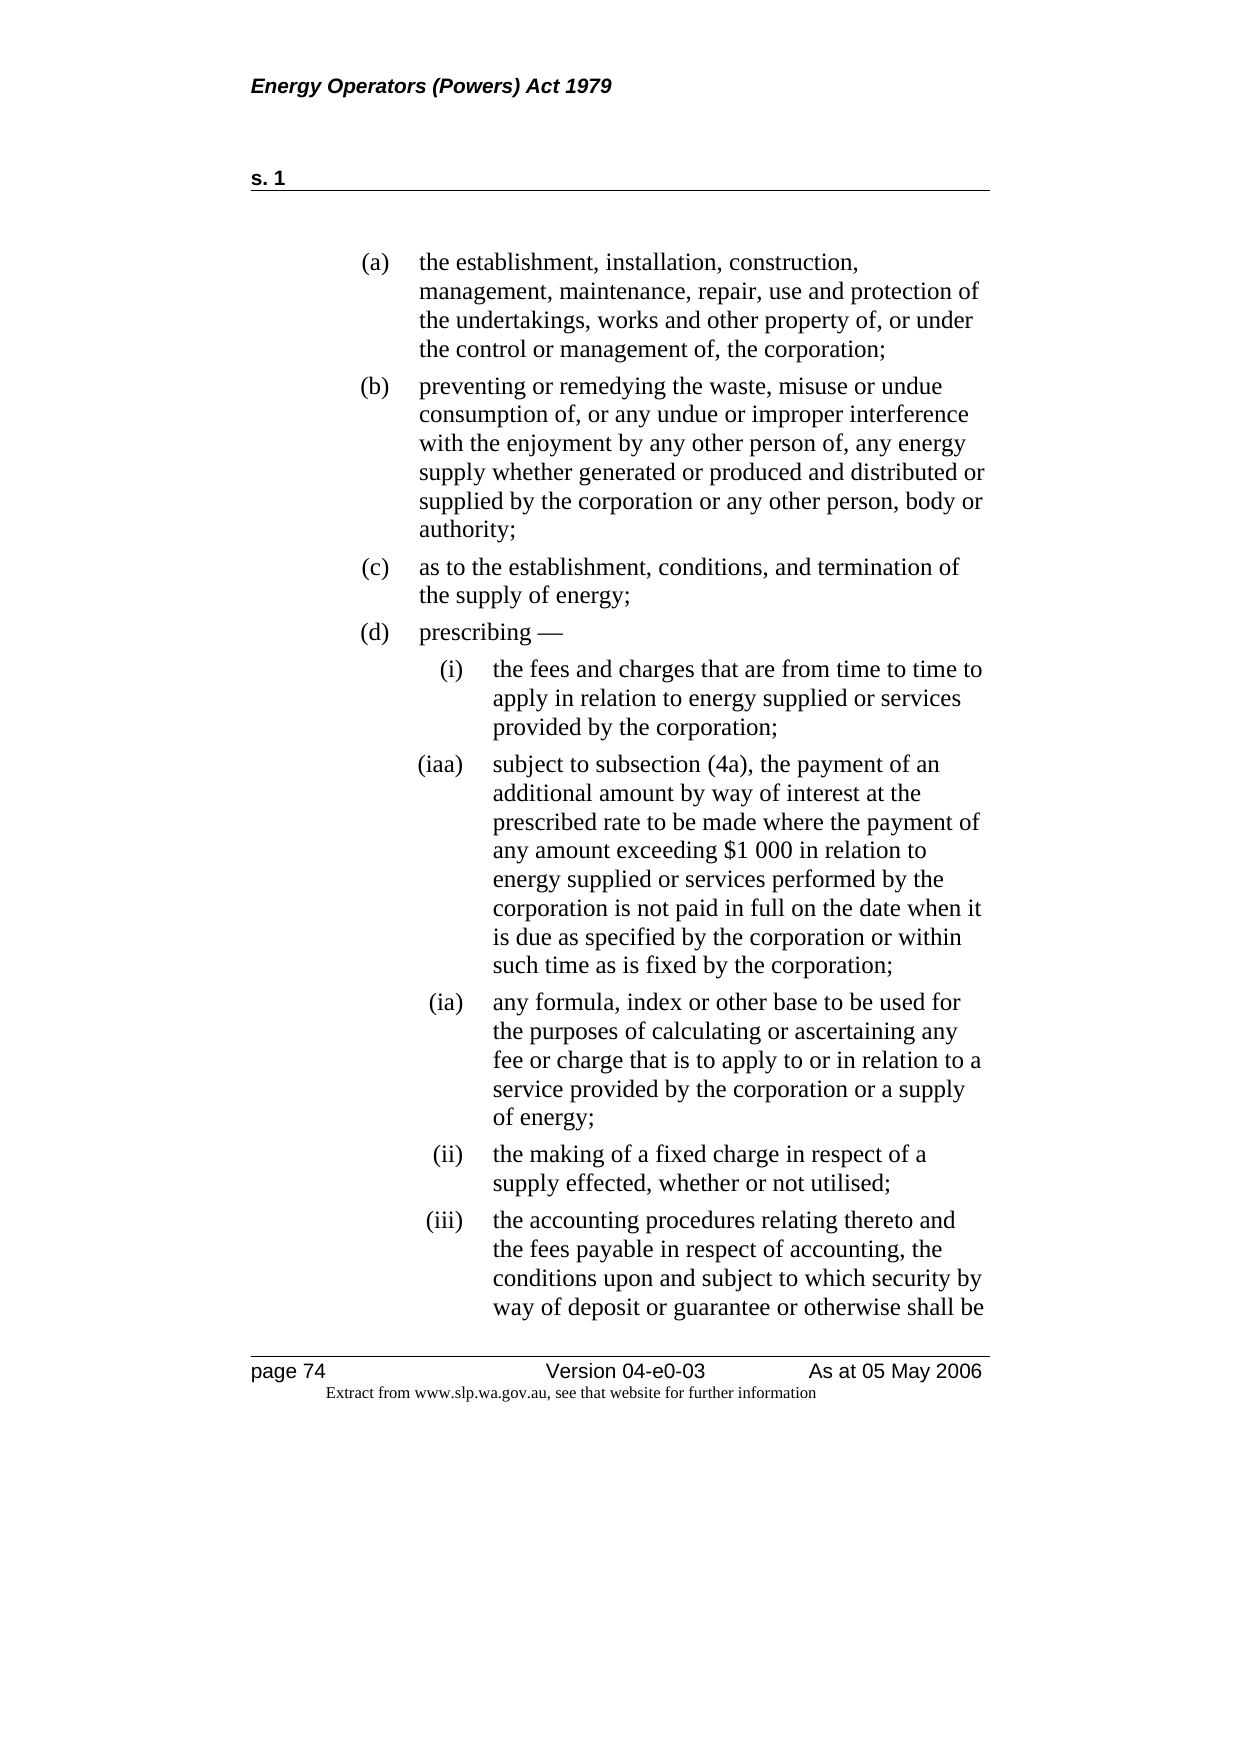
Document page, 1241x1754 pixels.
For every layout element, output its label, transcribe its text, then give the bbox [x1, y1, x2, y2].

text (i) the fees and charges that are from time to time to apply in relation to energy supplied or services provided by the corporation; [251, 654, 990, 741]
text (c) as to the establishment, conditions, and termination of the supply of energy; [251, 552, 990, 609]
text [251, 1205, 990, 1320]
text (a) the establishment, installation, construction, management, maintenance, repair, use and protection of the undertakings, works and other property of, or under the control or management of, the corporation; [251, 247, 990, 362]
text (b) preventing or remedying the waste, misuse or undue consumption of, or any undue or improper interference with the enjoyment by any other person of, any energy supply whether generated or produced and distributed or supplied by the corporation or any other person, body or authority; [251, 371, 990, 543]
text (ii) the making of a fixed charge in respect of a supply effected, whether or not utilised; [251, 1139, 990, 1197]
text (ia) any formula, index or other base to be used for the purposes of calculating or ascertaining any fee or charge that is to apply to or in relation to a service provided by the corporation or a supply of energy; [251, 987, 990, 1131]
text (d) prescribing — [251, 617, 990, 646]
text (iaa) subject to subsection (4a), the payment of an additional amount by way of interest at the prescribed rate to be made where the payment of any amount exceeding $1 000 in relation to energy supplied or services performed by the corporation is not paid in full on the date when it is due as specified by the corporation or within such time as is fixed by the corporation; [251, 749, 990, 979]
